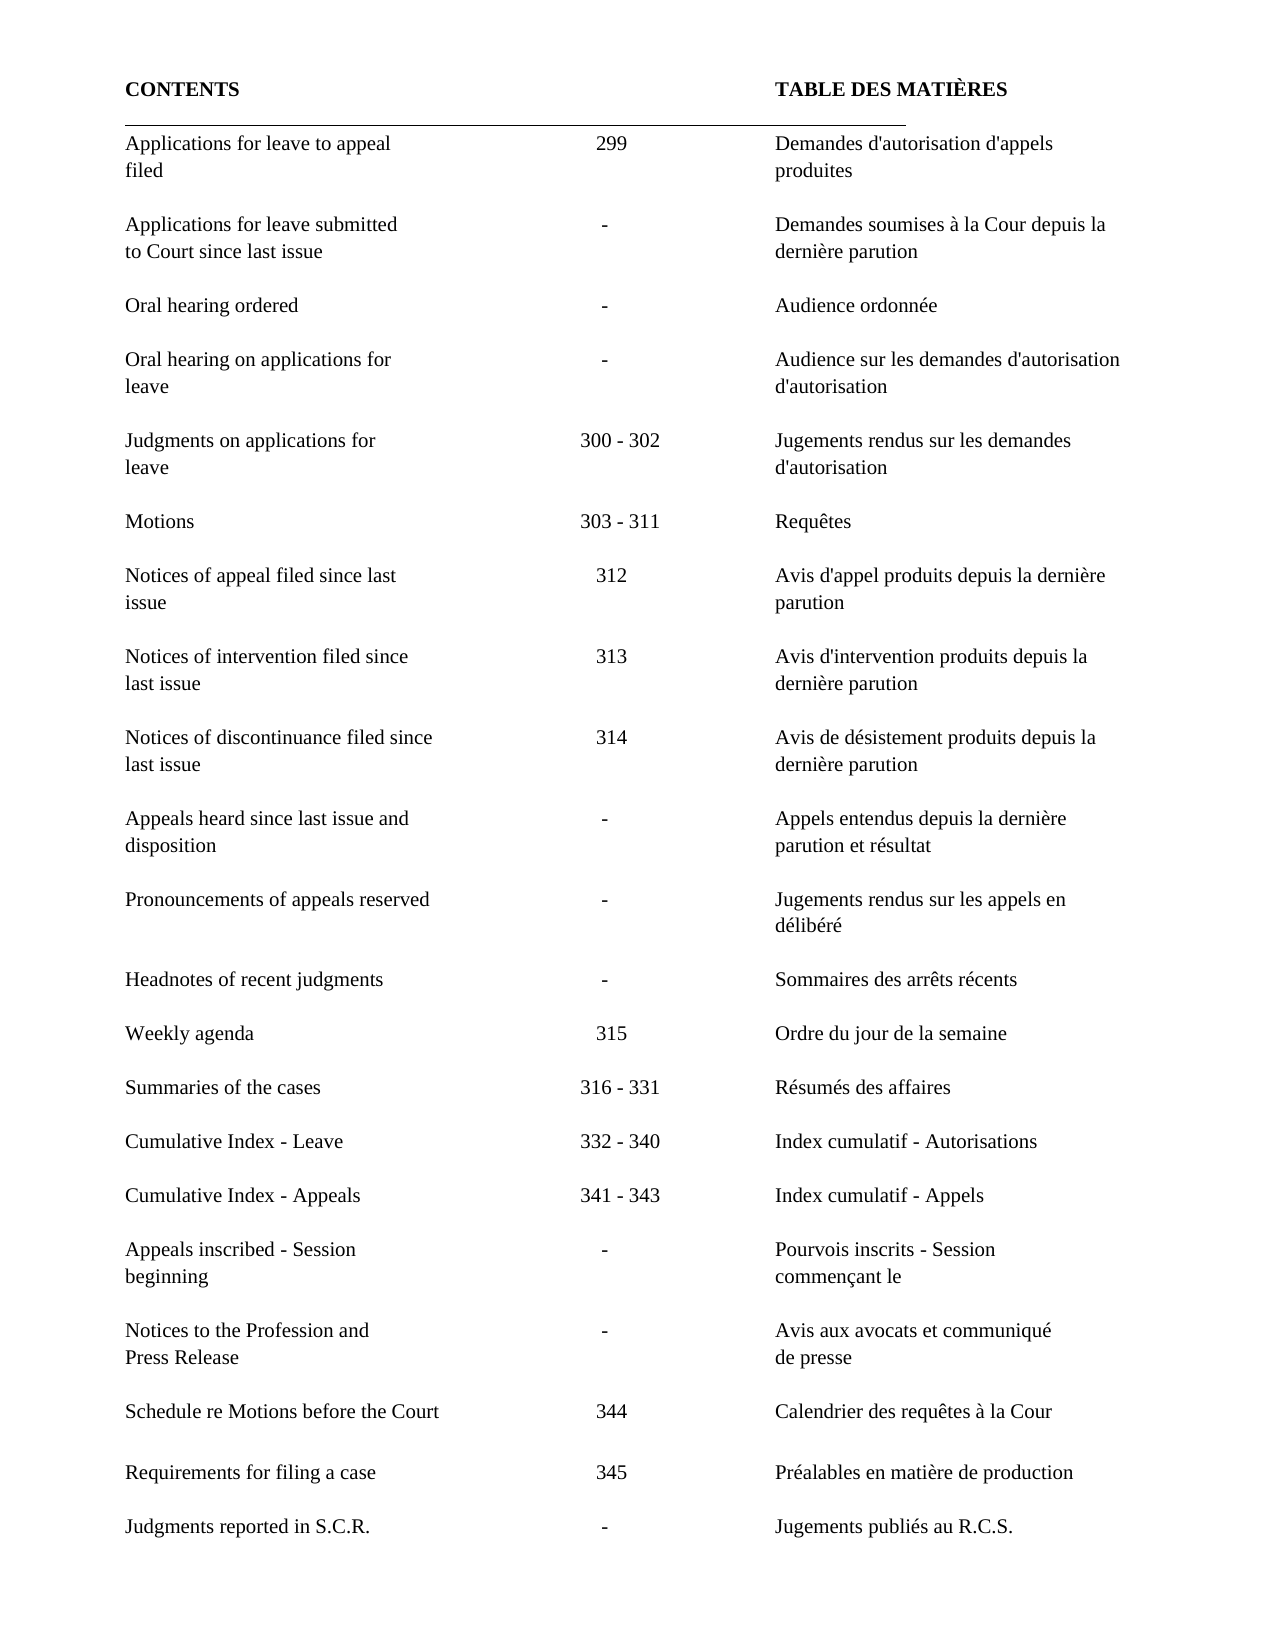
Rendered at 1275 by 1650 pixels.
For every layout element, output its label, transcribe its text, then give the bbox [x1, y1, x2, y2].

text leave d'autorisation [125, 453, 1162, 480]
text Notices of discontinuance filed since 314 Avis de désistement produits depuis la [125, 722, 1162, 749]
text Summaries of the cases 316 - 331 Résumés des affaires [125, 1073, 1162, 1100]
text beginning commençant le [125, 1262, 1162, 1289]
text CONTENTS TABLE DES MATIÈRES [125, 75, 1162, 102]
text filed produites [125, 156, 1162, 183]
text Schedule re Motions before the Court 344 Calendrier des requêtes à la Cour [125, 1397, 1162, 1424]
text Pronouncements of appeals reserved - Jugements rendus sur les appels en [125, 884, 1162, 911]
text Cumulative Index - Appeals 341 - 343 Index cumulatif - Appels [125, 1181, 1162, 1208]
text Notices of intervention filed since 313 Avis d'intervention produits depuis la [125, 642, 1162, 668]
text Appeals heard since last issue and - Appels entendus depuis la dernière [125, 803, 1162, 830]
text Appeals inscribed - Session - Pourvois inscrits - Session [125, 1235, 1162, 1262]
text Oral hearing ordered - Audience ordonnée [125, 291, 1162, 318]
text last issue dernière parution [125, 668, 1162, 696]
text Weekly agenda 315 Ordre du jour de la semaine [125, 1019, 1162, 1046]
text Press Release de presse [125, 1343, 1162, 1370]
text leave d'autorisation [125, 372, 1162, 399]
text Applications for leave to appeal 299 Demandes d'autorisation d'appels [125, 129, 1162, 156]
text to Court since last issue dernière parution [125, 237, 1162, 264]
text Notices of appeal filed since last 312 Avis d'appel produits depuis la dernière [125, 561, 1162, 588]
text last issue dernière parution [125, 749, 1162, 776]
text disposition parution et résultat [125, 830, 1162, 857]
text Applications for leave submitted - Demandes soumises à la Cour depuis la [125, 210, 1162, 237]
text Oral hearing on applications for - Audience sur les demandes d'autorisation [125, 345, 1162, 372]
text Requirements for filing a case 345 Préalables en matière de production [125, 1458, 1162, 1485]
text Judgments reported in S.C.R. - Jugements publiés au R.C.S. [125, 1512, 1162, 1539]
text délibéré [125, 911, 1162, 938]
text Headnotes of recent judgments - Sommaires des arrêts récents [125, 965, 1162, 992]
text issue parution [125, 588, 1162, 614]
text Motions 303 - 311 Requêtes [125, 507, 1162, 534]
text Judgments on applications for 300 - 302 Jugements rendus sur les demandes [125, 426, 1162, 453]
text Cumulative Index - Leave 332 - 340 Index cumulatif - Autorisations [125, 1127, 1162, 1154]
text Notices to the Profession and - Avis aux avocats et communiqué [125, 1316, 1162, 1343]
